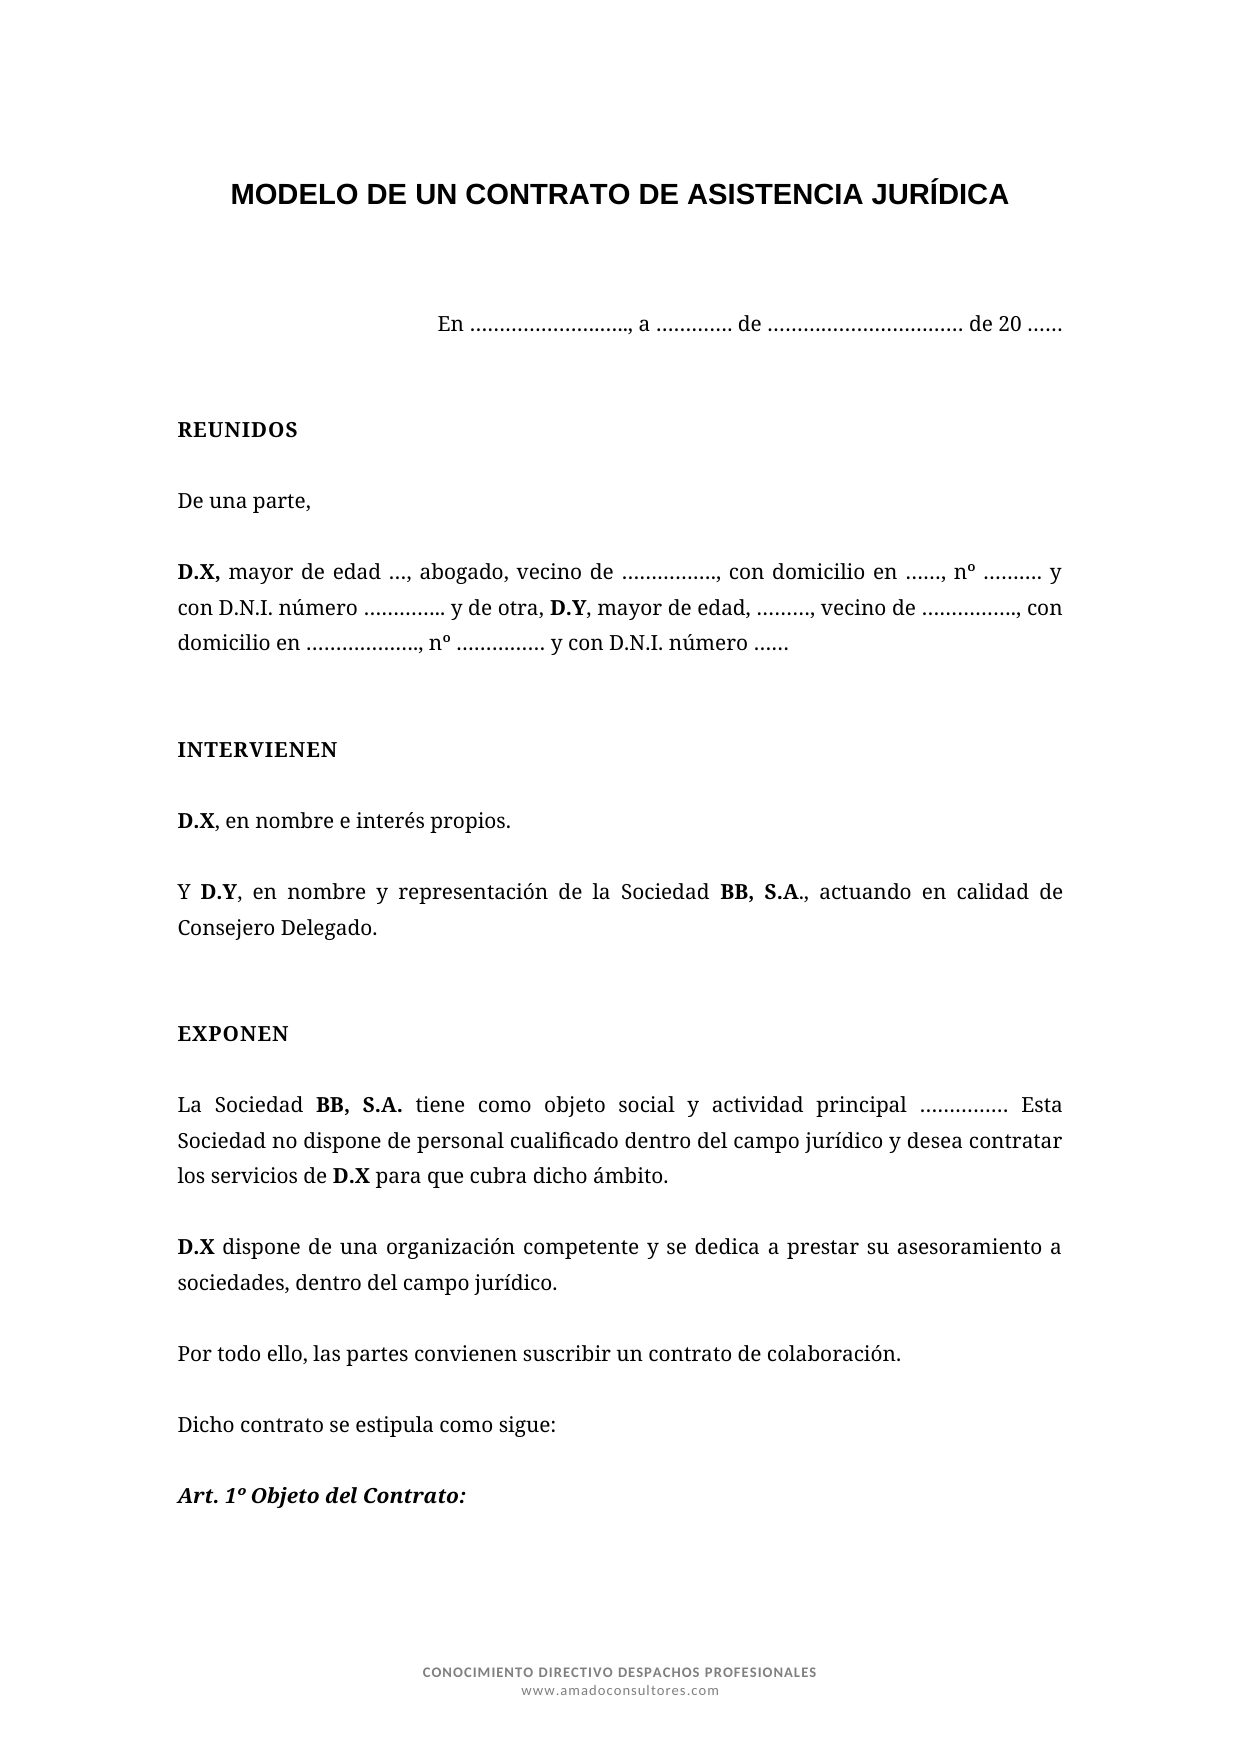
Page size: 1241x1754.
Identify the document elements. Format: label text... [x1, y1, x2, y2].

text Por todo ello, las partes convienen suscribir un contrato de colaboración. [177, 1339, 1063, 1367]
text D.X, mayor de edad …, abogado, vecino de ……………., con domicilio en ……, nº ………. y con D.N.I. número ………….. y de otra, D.Y, mayor de edad, ………, vecino de ……………., con domicilio en ………………., nº …………… y con D.N.I. número …… [177, 557, 1063, 657]
text MODELO DE UN CONTRATO DE ASISTENCIA JURÍDICA [177, 177, 1063, 211]
text En ………………….….., a …………. de …………………………… de 20 …… [177, 309, 1063, 337]
text D.X, en nombre e interés propios. [177, 806, 1063, 834]
text Dicho contrato se estipula como sigue: [177, 1410, 1063, 1438]
text De una parte, [177, 486, 1063, 515]
text EXPONEN [177, 1019, 1063, 1048]
text D.X dispone de una organización competente y se dedica a prestar su asesoramiento a sociedades, dentro del campo jurídico. [177, 1232, 1063, 1296]
text INTERVIENEN [177, 735, 1063, 763]
text La Sociedad BB, S.A. tiene como objeto social y actividad principal …………… Esta Sociedad no dispone de personal cualificado dentro del campo jurídico y desea contratar los servicios de D.X para que cubra dicho ámbito. [177, 1090, 1063, 1190]
text Art. 1º Objeto del Contrato: [177, 1481, 1063, 1509]
text Y D.Y, en nombre y representación de la Sociedad BB, S.A., actuando en calidad de Consejero Delegado. [177, 877, 1063, 941]
text REUNIDOS [177, 415, 1063, 444]
